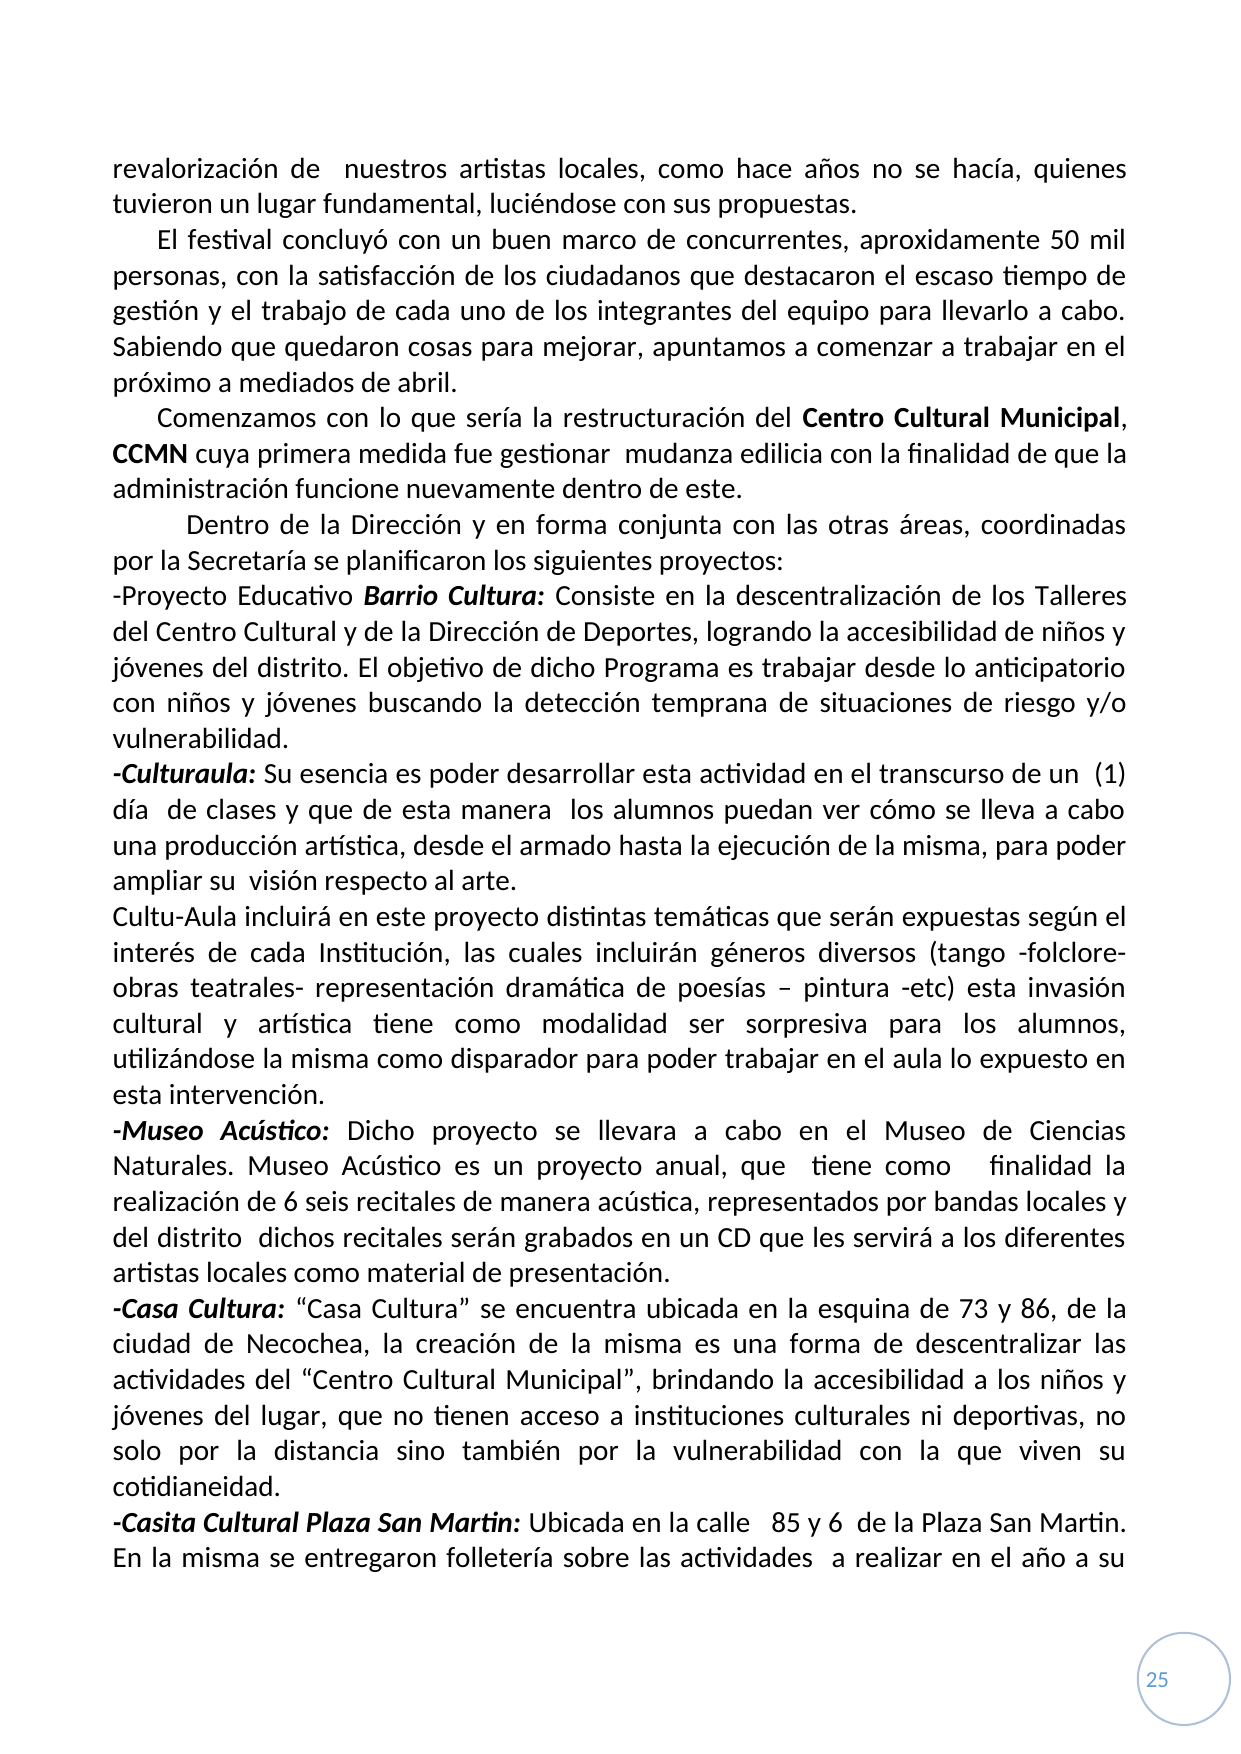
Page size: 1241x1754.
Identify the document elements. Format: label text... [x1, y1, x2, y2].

text -Museo Acústico: Dicho proyecto se llevara a cabo en el Museo de Ciencias Naturales. Museo Acústico es un proyecto anual, que tiene como finalidad la realización de 6 seis recitales de manera acústica, representados por bandas locales y del distrito dichos recitales serán grabados en un CD que les servirá a los diferentes artistas locales como material de presentación. [112, 1112, 1128, 1290]
text Comenzamos con lo que sería la restructuración del Centro Cultural Municipal, CCMN cuya primera medida fue gestionar mudanza edilicia con la finalidad de que la administración funcione nuevamente dentro de este. [112, 399, 1128, 506]
text -Proyecto Educativo Barrio Cultura: Consiste en la descentralización de los Talleres del Centro Cultural y de la Dirección de Deportes, logrando la accesibilidad de niños y jóvenes del distrito. El objetivo de dicho Programa es trabajar desde lo anticipatorio con niños y jóvenes buscando la detección temprana de situaciones de riesgo y/o vulnerabilidad. [112, 577, 1128, 756]
text -Culturaula: Su esencia es poder desarrollar esta actividad en el transcurso de un (1) día de clases y que de esta manera los alumnos puedan ver cómo se lleva a cabo una producción artística, desde el armado hasta la ejecución de la misma, para poder ampliar su visión respecto al arte. [112, 756, 1128, 898]
text El festival concluyó con un buen marco de concurrentes, aproxidamente 50 mil personas, con la satisfacción de los ciudadanos que destacaron el escaso tiempo de gestión y el trabajo de cada uno de los integrantes del equipo para llevarlo a cabo. Sabiendo que quedaron cosas para mejorar, apuntamos a comenzar a trabajar en el próximo a mediados de abril. [112, 221, 1128, 399]
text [112, 1504, 1128, 1575]
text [112, 150, 1128, 221]
text Dentro de la Dirección y en forma conjunta con las otras áreas, coordinadas por la Secretaría se planificaron los siguientes proyectos: [112, 506, 1128, 577]
text Cultu-Aula incluirá en este proyecto distintas temáticas que serán expuestas según el interés de cada Institución, las cuales incluirán géneros diversos (tango -folclore-obras teatrales- representación dramática de poesías – pintura -etc) esta invasión cultural y artística tiene como modalidad ser sorpresiva para los alumnos, utilizándose la misma como disparador para poder trabajar en el aula lo expuesto en esta intervención. [112, 898, 1128, 1112]
text -Casa Cultura: “Casa Cultura” se encuentra ubicada en la esquina de 73 y 86, de la ciudad de Necochea, la creación de la misma es una forma de descentralizar las actividades del “Centro Cultural Municipal”, brindando la accesibilidad a los niños y jóvenes del lugar, que no tienen acceso a instituciones culturales ni deportivas, no solo por la distancia sino también por la vulnerabilidad con la que viven su cotidianeidad. [112, 1290, 1128, 1504]
